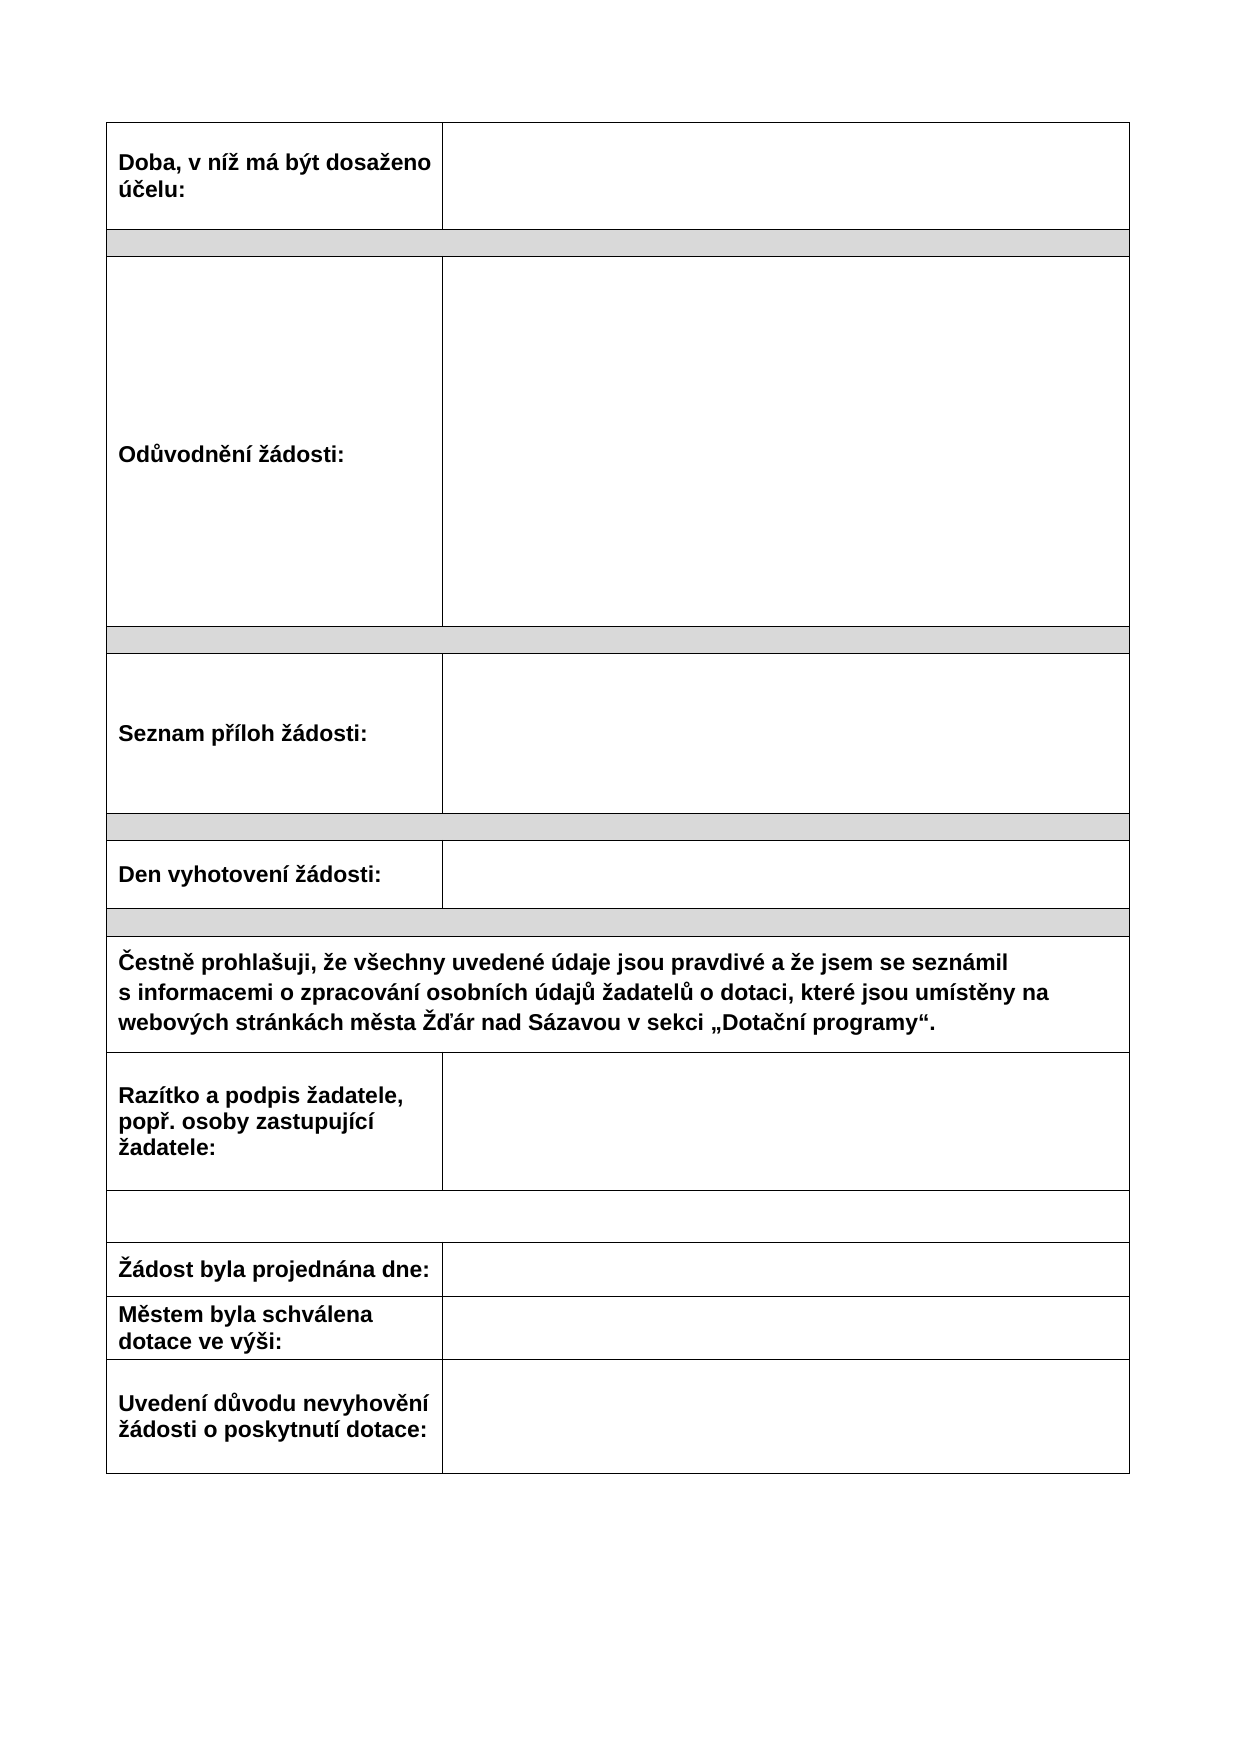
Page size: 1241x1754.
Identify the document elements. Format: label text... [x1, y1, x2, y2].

table_cell [107, 1191, 1129, 1242]
table_cell [443, 1297, 1129, 1358]
table_cell [443, 257, 1129, 626]
table_cell [443, 1360, 1129, 1472]
table_cell [107, 909, 1129, 936]
table_cell Čestně prohlašuji, že všechny uvedené údaje jsou pravdivé a že jsem se seznámil s informacemi o zpracování osobních údajů žadatelů o dotaci, které jsou umístěny na webových stránkách města Žďár nad Sázavou v sekci „Dotační programy“. [107, 937, 1129, 1052]
table_cell Doba, v níž má být dosaženo účelu: [107, 123, 442, 228]
table_cell Den vyhotovení žádosti: [107, 841, 442, 908]
table_cell Uvedení důvodu nevyhovění žádosti o poskytnutí dotace: [107, 1360, 442, 1472]
table_cell Žádost byla projednána dne: [107, 1243, 442, 1296]
table_cell Seznam příloh žádosti: [107, 654, 442, 812]
table_cell [443, 654, 1129, 812]
table_cell [443, 123, 1129, 228]
table_cell Razítko a podpis žadatele, popř. osoby zastupující žadatele: [107, 1053, 442, 1189]
table_cell [443, 841, 1129, 908]
table_cell [107, 814, 1129, 840]
table_cell [443, 1053, 1129, 1189]
table_cell Odůvodnění žádosti: [107, 257, 442, 626]
table_cell [107, 627, 1129, 653]
table_cell [107, 230, 1129, 256]
table_cell Městem byla schválena dotace ve výši: [107, 1297, 442, 1358]
table_cell [443, 1243, 1129, 1296]
